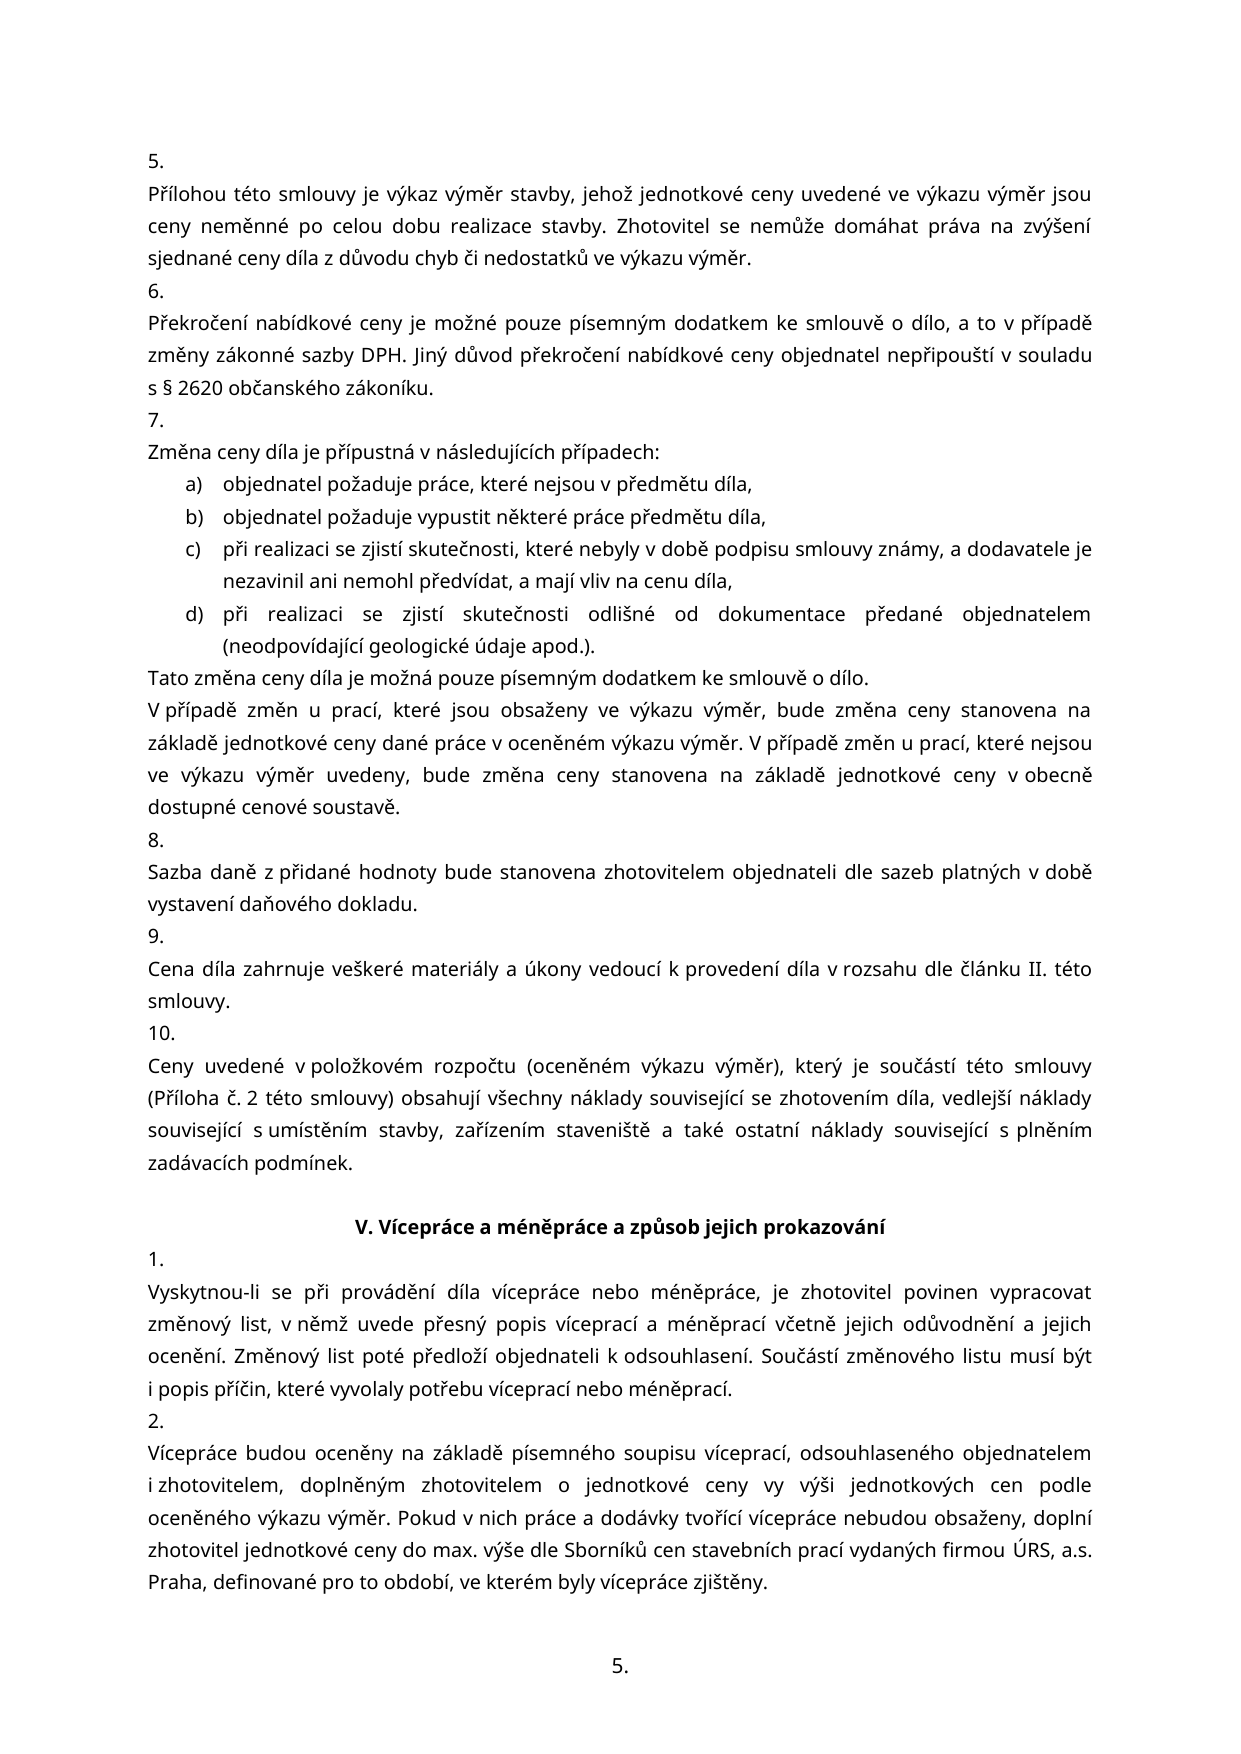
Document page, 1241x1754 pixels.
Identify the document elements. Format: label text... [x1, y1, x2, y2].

text Vícepráce budou oceněny na základě písemného soupisu víceprací, odsouhlaseného objednatelem i zhotovitelem, doplněným zhotovitelem o jednotkové ceny vy výši jednotkových cen podle oceněného výkazu výměr. Pokud v nich práce a dodávky tvořící vícepráce nebudou obsaženy, doplní zhotovitel jednotkové ceny do max. výše dle Sborníků cen stavebních prací vydaných firmou ÚRS, a.s. Praha, definované pro to období, ve kterém byly vícepráce zjištěny. [148, 1439, 1092, 1596]
text 8. Sazba daně z přidané hodnoty bude stanovena zhotovitelem objednateli dle sazeb platných v době vystavení daňového dokladu. [148, 826, 1092, 917]
list při realizaci se zjistí skutečnosti odlišné od dokumentace předané objednatelem (neodpovídající geologické údaje apod.). [185, 600, 1092, 659]
text V případě změn u prací, které jsou obsaženy ve výkazu výměr, bude změna ceny stanovena na základě jednotkové ceny dané práce v oceněném výkazu výměr. V případě změn u prací, které nejsou ve výkazu výměr uvedeny, bude změna ceny stanovena na základě jednotkové ceny v obecně dostupné cenové soustavě. [148, 697, 1092, 821]
text 7. [148, 406, 1092, 433]
list při realizaci se zjistí skutečnosti, které nebyly v době podpisu smlouvy známy, a dodavatele je nezavinil ani nemohl předvídat, a mají vliv na cenu díla, [185, 535, 1092, 594]
text Vyskytnou-li se při provádění díla vícepráce nebo méněpráce, je zhotovitel povinen vypracovat změnový list, v němž uvede přesný popis víceprací a méněprací včetně jejich odůvodnění a jejich ocenění. Změnový list poté předloží objednateli k odsouhlasení. Součástí změnového listu musí být i popis příčin, které vyvolaly potřebu víceprací nebo méněprací. [148, 1278, 1092, 1402]
text 10. [148, 1019, 1092, 1047]
text 5. [148, 148, 1092, 175]
subtitle V. Vícepráce a méněpráce a způsob jejich prokazování [148, 1213, 1092, 1240]
text Ceny uvedené v položkovém rozpočtu (oceněném výkazu výměr), který je součástí této smlouvy (Příloha č. 2 této smlouvy) obsahují všechny náklady související se zhotovením díla, vedlejší náklady související s umístěním stavby, zařízením staveniště a také ostatní náklady související s plněním zadávacích podmínek. [148, 1052, 1092, 1176]
text Tato změna ceny díla je možná pouze písemným dodatkem ke smlouvě o dílo. [148, 664, 1092, 691]
text Změna ceny díla je přípustná v následujících případech: [148, 438, 1092, 465]
text 1. [148, 1246, 1092, 1273]
text Přílohou této smlouvy je výkaz výměr stavby, jehož jednotkové ceny uvedené ve výkazu výměr jsou ceny neměnné po celou dobu realizace stavby. Zhotovitel se nemůže domáhat práva na zvýšení sjednané ceny díla z důvodu chyb či nedostatků ve výkazu výměr. [148, 180, 1092, 272]
text 9. Cena díla zahrnuje veškeré materiály a úkony vedoucí k provedení díla v rozsahu dle článku II. této smlouvy. [148, 923, 1092, 1014]
text 2. [148, 1407, 1092, 1434]
list objednatel požaduje vypustit některé práce předmětu díla, [185, 503, 1092, 530]
list objednatel požaduje práce, které nejsou v předmětu díla, [185, 471, 1092, 498]
text Překročení nabídkové ceny je možné pouze písemným dodatkem ke smlouvě o dílo, a to v případě změny zákonné sazby DPH. Jiný důvod překročení nabídkové ceny objednatel nepřipouští v souladu s § 2620 občanského zákoníku. [148, 309, 1092, 401]
text 6. [148, 277, 1092, 304]
